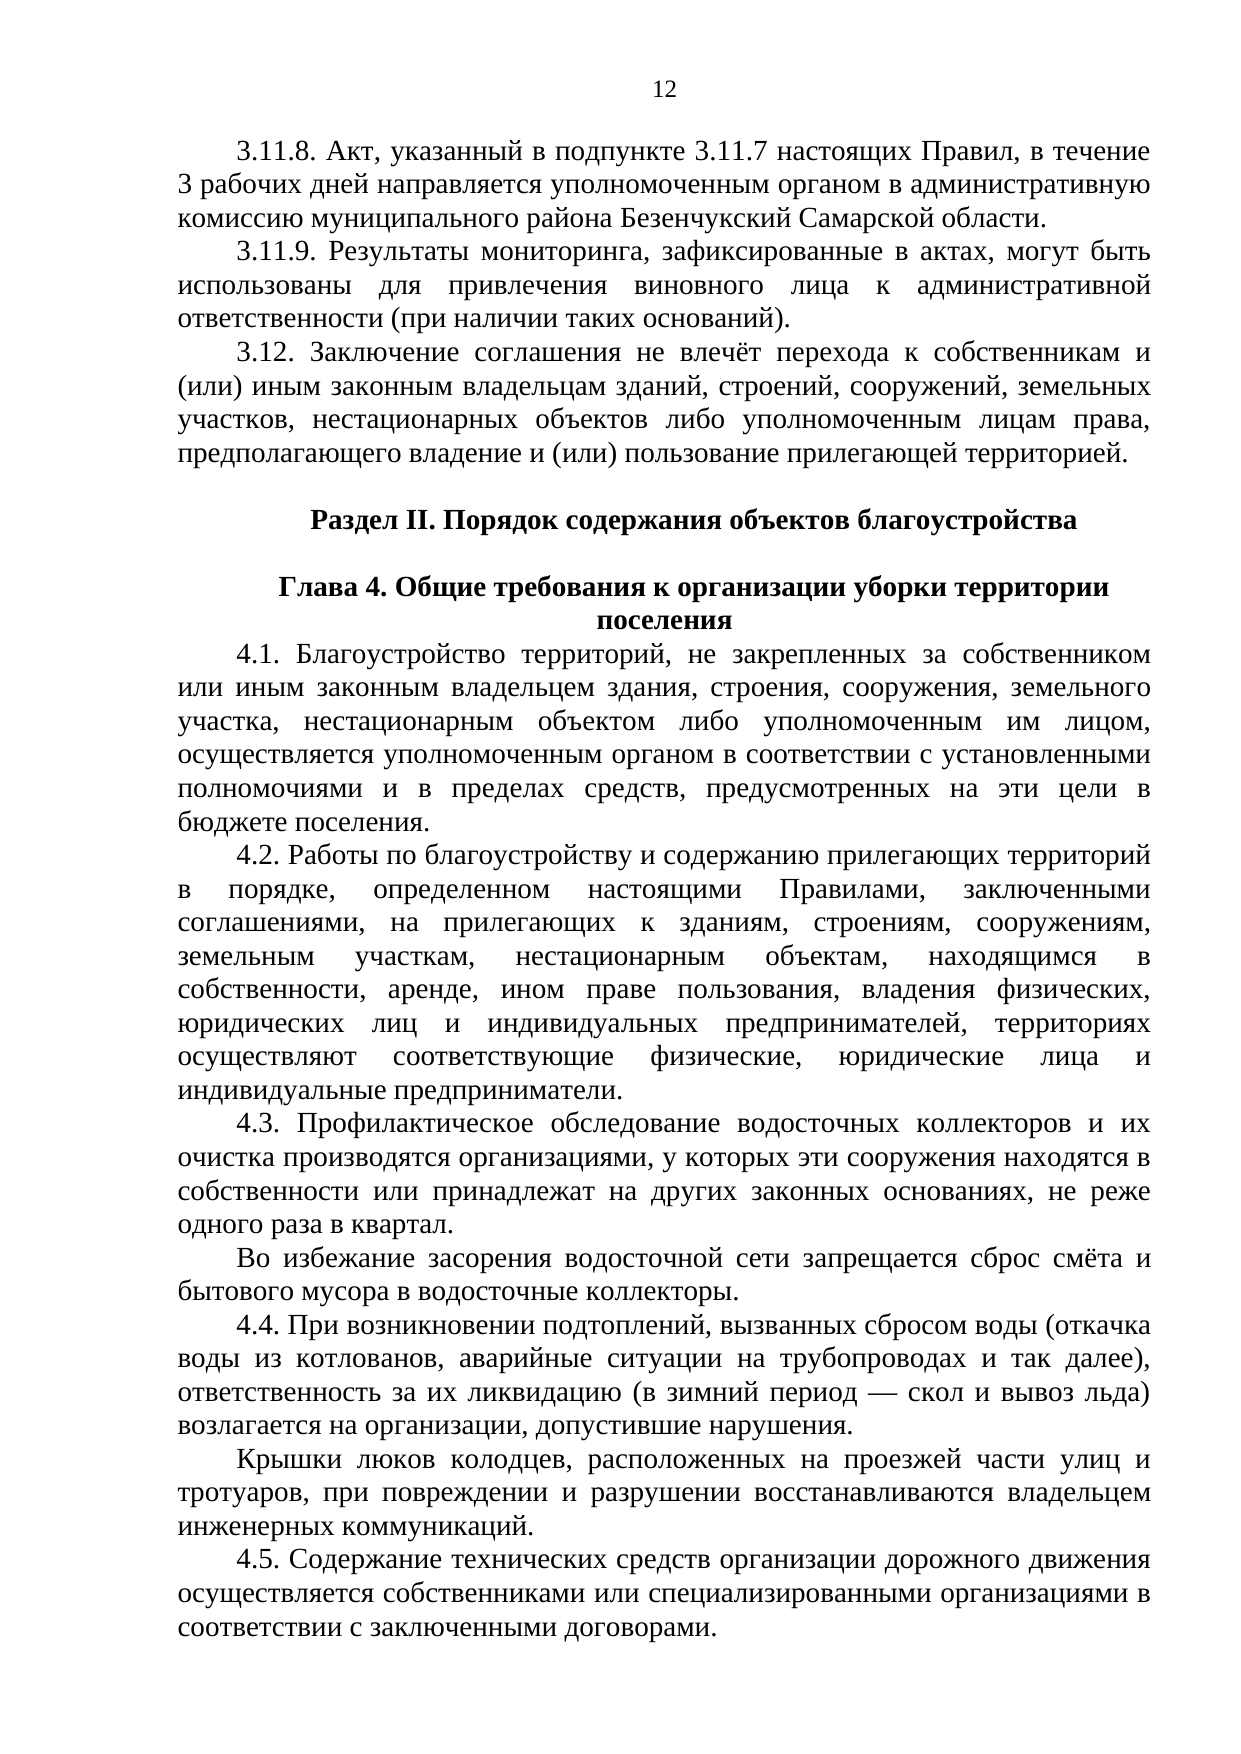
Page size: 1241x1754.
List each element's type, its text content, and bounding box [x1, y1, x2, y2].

text 4.1. Благоустройство территорий, не закрепленных за собственником или иным законным владельцем здания, строения, сооружения, земельного участка, нестационарным объектом либо уполномоченным им лицом, осуществляется уполномоченным органом в соответствии с установленными полномочиями и в пределах средств, предусмотренных на эти цели в бюджете поселения. [177, 636, 1152, 837]
text 4.5. Содержание технических средств организации дорожного движения осуществляется собственниками или специализированными организациями в соответствии с заключенными договорами. [177, 1542, 1152, 1642]
text Крышки люков колодцев, расположенных на проезжей части улиц и тротуаров, при повреждении и разрушении восстанавливаются владельцем инженерных коммуникаций. [177, 1441, 1152, 1542]
text Во избежание засорения водосточной сети запрещается сброс смёта и бытового мусора в водосточные коллекторы. [177, 1240, 1152, 1307]
text 4.2. Работы по благоустройству и содержанию прилегающих территорий в порядке, определенном настоящими Правилами, заключенными соглашениями, на прилегающих к зданиям, строениям, сооружениям, земельным участкам, нестационарным объектам, находящимся в собственности, аренде, ином праве пользования, владения физических, юридических лиц и индивидуальных предпринимателей, территориях осуществляют соответствующие физические, юридические лица и индивидуальные предприниматели. [177, 837, 1152, 1106]
text 4.4. При возникновении подтоплений, вызванных сбросом воды (откачка воды из котлованов, аварийные ситуации на трубопроводах и так далее), ответственность за их ликвидацию (в зимний период — скол и вывоз льда) возлагается на организации, допустившие нарушения. [177, 1307, 1152, 1441]
text 3.12. Заключение соглашения не влечёт перехода к собственникам и (или) иным законным владельцам зданий, строений, сооружений, земельных участков, нестационарных объектов либо уполномоченным лицам права, предполагающего владение и (или) пользование прилегающей территорией. [177, 334, 1152, 468]
text Глава 4. Общие требования к организации уборки территории поселения [177, 569, 1152, 636]
text 3.11.9. Результаты мониторинга, зафиксированные в актах, могут быть использованы для привлечения виновного лица к административной ответственности (при наличии таких оснований). [177, 233, 1152, 334]
text 4.3. Профилактическое обследование водосточных коллекторов и их очистка производятся организациями, у которых эти сооружения находятся в собственности или принадлежат на других законных основаниях, не реже одного раза в квартал. [177, 1106, 1152, 1240]
text Раздел II. Порядок содержания объектов благоустройства [177, 502, 1152, 535]
text 3.11.8. Акт, указанный в подпункте 3.11.7 настоящих Правил, в течение 3 рабочих дней направляется уполномоченным органом в административную комиссию муниципального района Безенчукский Самарской области. [177, 133, 1152, 233]
